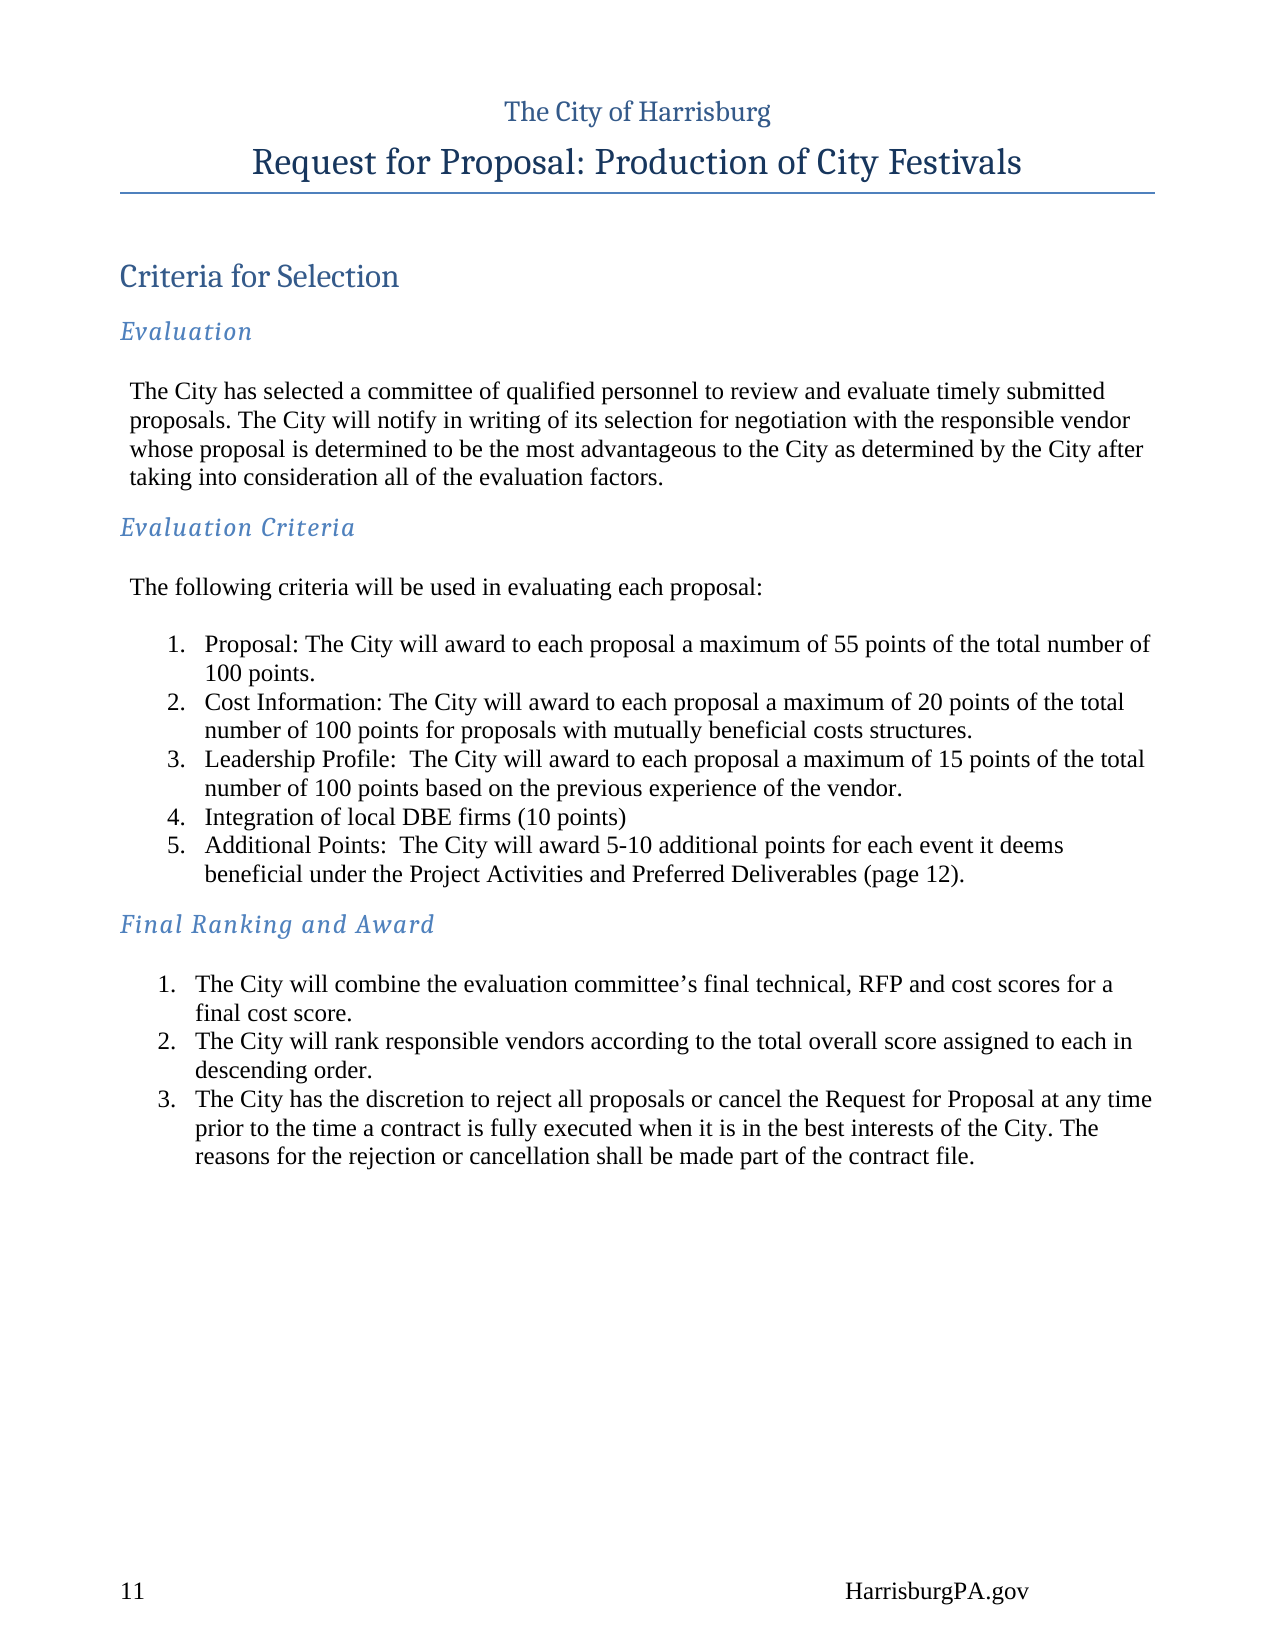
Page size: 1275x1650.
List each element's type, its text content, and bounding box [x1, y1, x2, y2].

list Leadership Profile: The City will award to each proposal a maximum of 15 points of the total number of 100 points based on the previous experience of the vendor. [167, 744, 1155, 802]
list The City has the discretion to reject all proposals or cancel the Request for Proposal at any time prior to the time a contract is fully executed when it is in the best interests of the City. The reasons for the rejection or cancellation shall be made part of the contract file. [157, 1084, 1155, 1170]
list Cost Information: The City will award to each proposal a maximum of 20 points of the total number of 100 points for proposals with mutually beneficial costs structures. [167, 687, 1155, 744]
text The City has selected a committee of qualified personnel to review and evaluate timely submitted proposals. The City will notify in writing of its selection for negotiation with the responsible vendor whose proposal is determined to be the most advantageous to the City as determined by the City after taking into consideration all of the evaluation factors. [129, 376, 1155, 491]
text The following criteria will be used in evaluating each proposal: [129, 572, 1155, 601]
subtitle Final Ranking and Award [120, 909, 1155, 940]
list The City will rank responsible vendors according to the total overall score assigned to each in descending order. [157, 1026, 1155, 1084]
subtitle Criteria for Selection [120, 257, 1155, 295]
list The City will combine the evaluation committee’s final technical, RFP and cost scores for a final cost score. [157, 969, 1155, 1026]
subtitle Evaluation [120, 316, 1155, 347]
subtitle Evaluation Criteria [120, 512, 1155, 543]
list Integration of local DBE firms (10 points) [167, 802, 1155, 831]
list Proposal: The City will award to each proposal a maximum of 55 points of the total number of 100 points. [167, 629, 1155, 687]
list Additional Points: The City will award 5-10 additional points for each event it deems beneficial under the Project Activities and Preferred Deliverables (page 12). [167, 831, 1155, 888]
